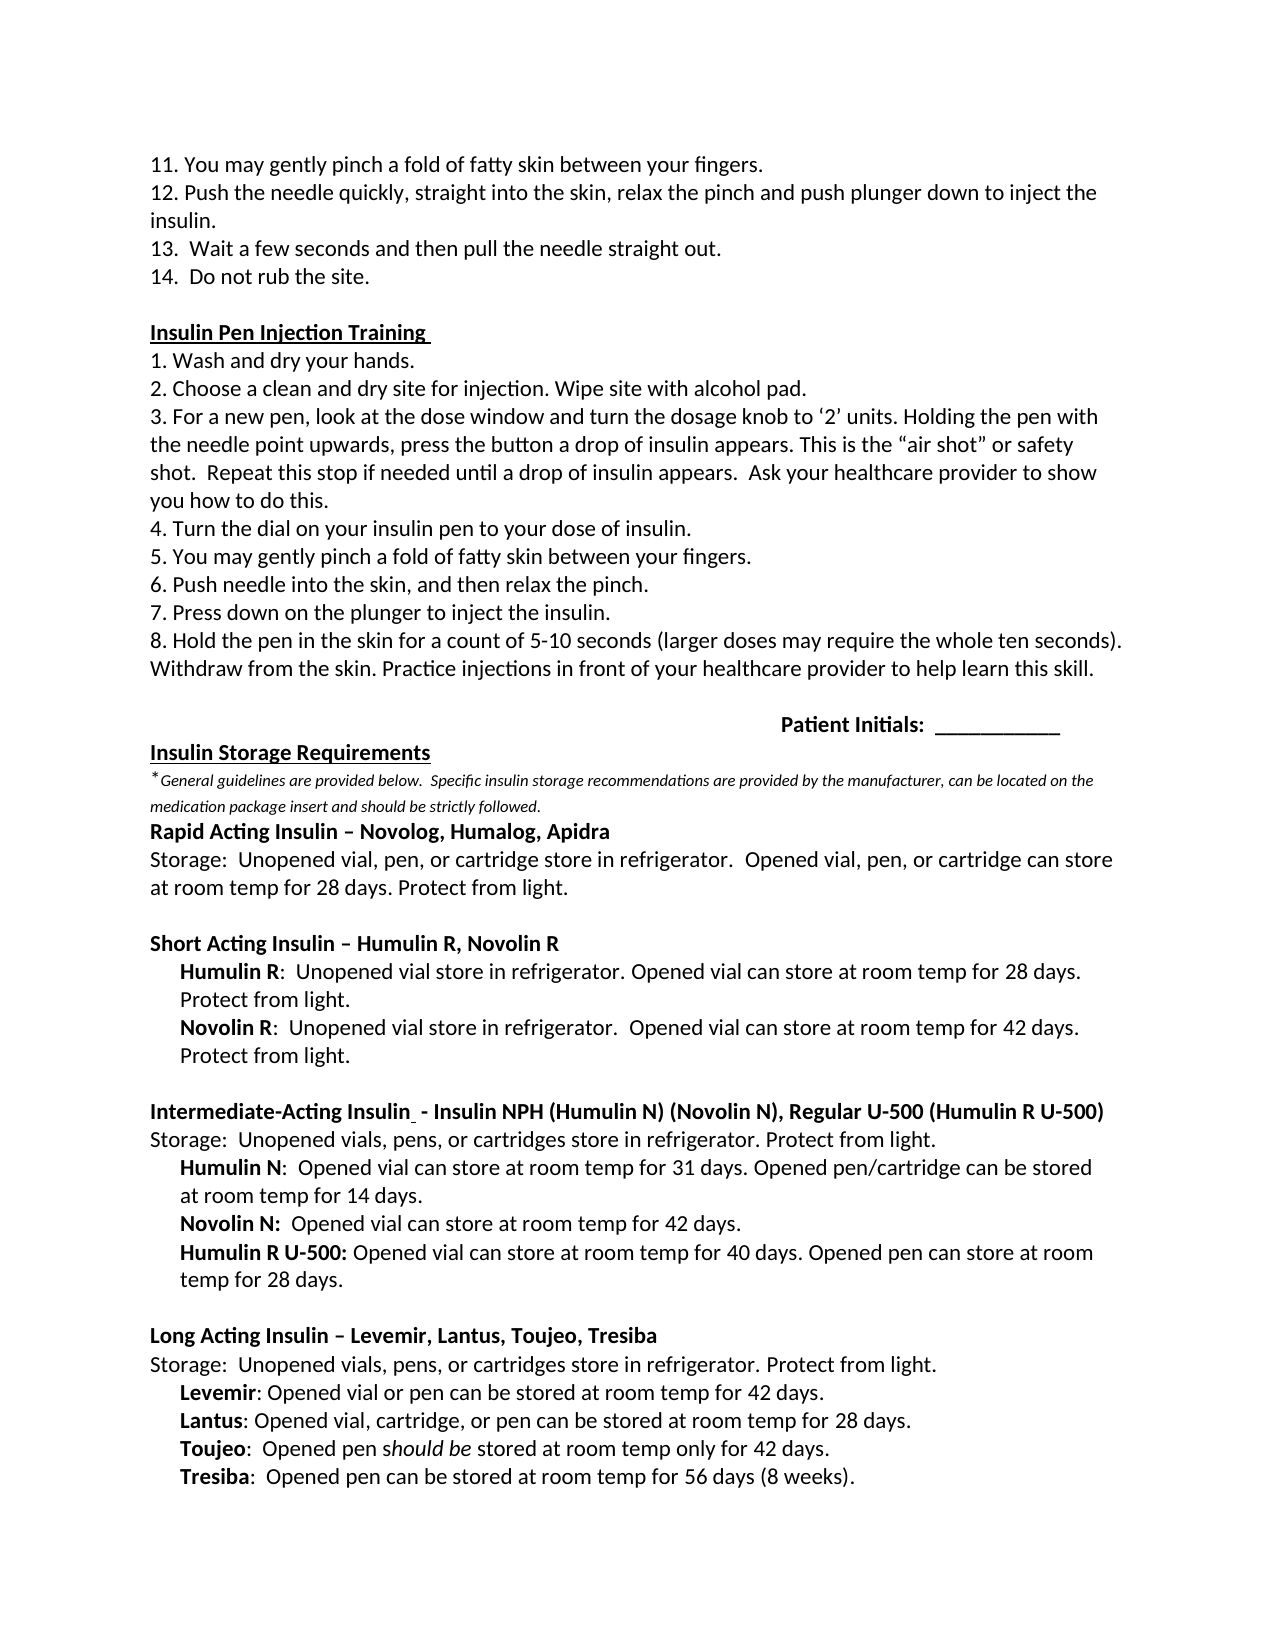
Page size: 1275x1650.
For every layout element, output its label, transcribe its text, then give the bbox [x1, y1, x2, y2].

text Storage: Unopened vials, pens, or cartridges store in refrigerator. Protect from light. [150, 1350, 1125, 1378]
text Storage: Unopened vial, pen, or cartridge store in refrigerator. Opened vial, pen, or cartridge can store at room temp for 28 days. Protect from light. [150, 845, 1125, 901]
text 8. Hold the pen in the skin for a count of 5-10 seconds (larger doses may require the whole ten seconds). Withdraw from the skin. Practice injections in front of your healthcare provider to help learn this skill. [150, 626, 1125, 682]
text Short Acting Insulin – Humulin R, Novolin R [150, 929, 1125, 957]
text Novolin R: Unopened vial store in refrigerator. Opened vial can store at room temp for 42 days. Protect from light. [180, 1013, 1095, 1069]
text Lantus: Opened vial, cartridge, or pen can be stored at room temp for 28 days. [180, 1406, 1095, 1434]
text Humulin R: Unopened vial store in refrigerator. Opened vial can store at room temp for 28 days. Protect from light. [180, 957, 1095, 1013]
text *General guidelines are provided below. Specific insulin storage recommendations are provided by the manufacturer, can be located on the medication package insert and should be strictly followed. [150, 766, 1125, 817]
text 6. Push needle into the skin, and then relax the pinch. [150, 570, 1125, 598]
text 1. Wash and dry your hands. [150, 346, 1125, 374]
text Long Acting Insulin – Levemir, Lantus, Toujeo, Tresiba [150, 1322, 1125, 1350]
text 2. Choose a clean and dry site for injection. Wipe site with alcohol pad. [150, 374, 1125, 402]
text Rapid Acting Insulin – Novolog, Humalog, Apidra [150, 817, 1125, 845]
text Storage: Unopened vials, pens, or cartridges store in refrigerator. Protect from light. [150, 1126, 1125, 1153]
text Insulin Storage Requirements [150, 738, 1125, 766]
text 11. You may gently pinch a fold of fatty skin between your fingers. [150, 150, 1125, 178]
text Tresiba: Opened pen can be stored at room temp for 56 days (8 weeks). [180, 1462, 1095, 1490]
text Levemir: Opened vial or pen can be stored at room temp for 42 days. [180, 1378, 1095, 1406]
text 7. Press down on the plunger to inject the insulin. [150, 598, 1125, 626]
text 13. Wait a few seconds and then pull the needle straight out. [150, 234, 1125, 262]
text Toujeo: Opened pen should be stored at room temp only for 42 days. [180, 1434, 1095, 1462]
text 3. For a new pen, look at the dose window and turn the dosage knob to ‘2’ units. Holding the pen with the needle point upwards, press the button a drop of insulin appears. This is the “air shot” or safety shot. Repeat this stop if needed until a drop of insulin appears. Ask your healthcare provider to show you how to do this. [150, 402, 1125, 514]
text 14. Do not rub the site. [150, 262, 1125, 290]
text 12. Push the needle quickly, straight into the skin, relax the pinch and push plunger down to inject the insulin. [150, 178, 1125, 234]
text 5. You may gently pinch a fold of fatty skin between your fingers. [150, 542, 1125, 570]
text Humulin N: Opened vial can store at room temp for 31 days. Opened pen/cartridge can be stored at room temp for 14 days. [180, 1153, 1095, 1209]
text Intermediate-Acting Insulin - Insulin NPH (Humulin N) (Novolin N), Regular U-500 (Humulin R U-500) [150, 1097, 1125, 1126]
text Insulin Pen Injection Training [150, 318, 1125, 346]
text 4. Turn the dial on your insulin pen to your dose of insulin. [150, 514, 1125, 542]
text Humulin R U-500: Opened vial can store at room temp for 40 days. Opened pen can store at room temp for 28 days. [180, 1238, 1095, 1294]
text Patient Initials: ___________ [675, 710, 1125, 738]
text Novolin N: Opened vial can store at room temp for 42 days. [180, 1209, 1095, 1238]
